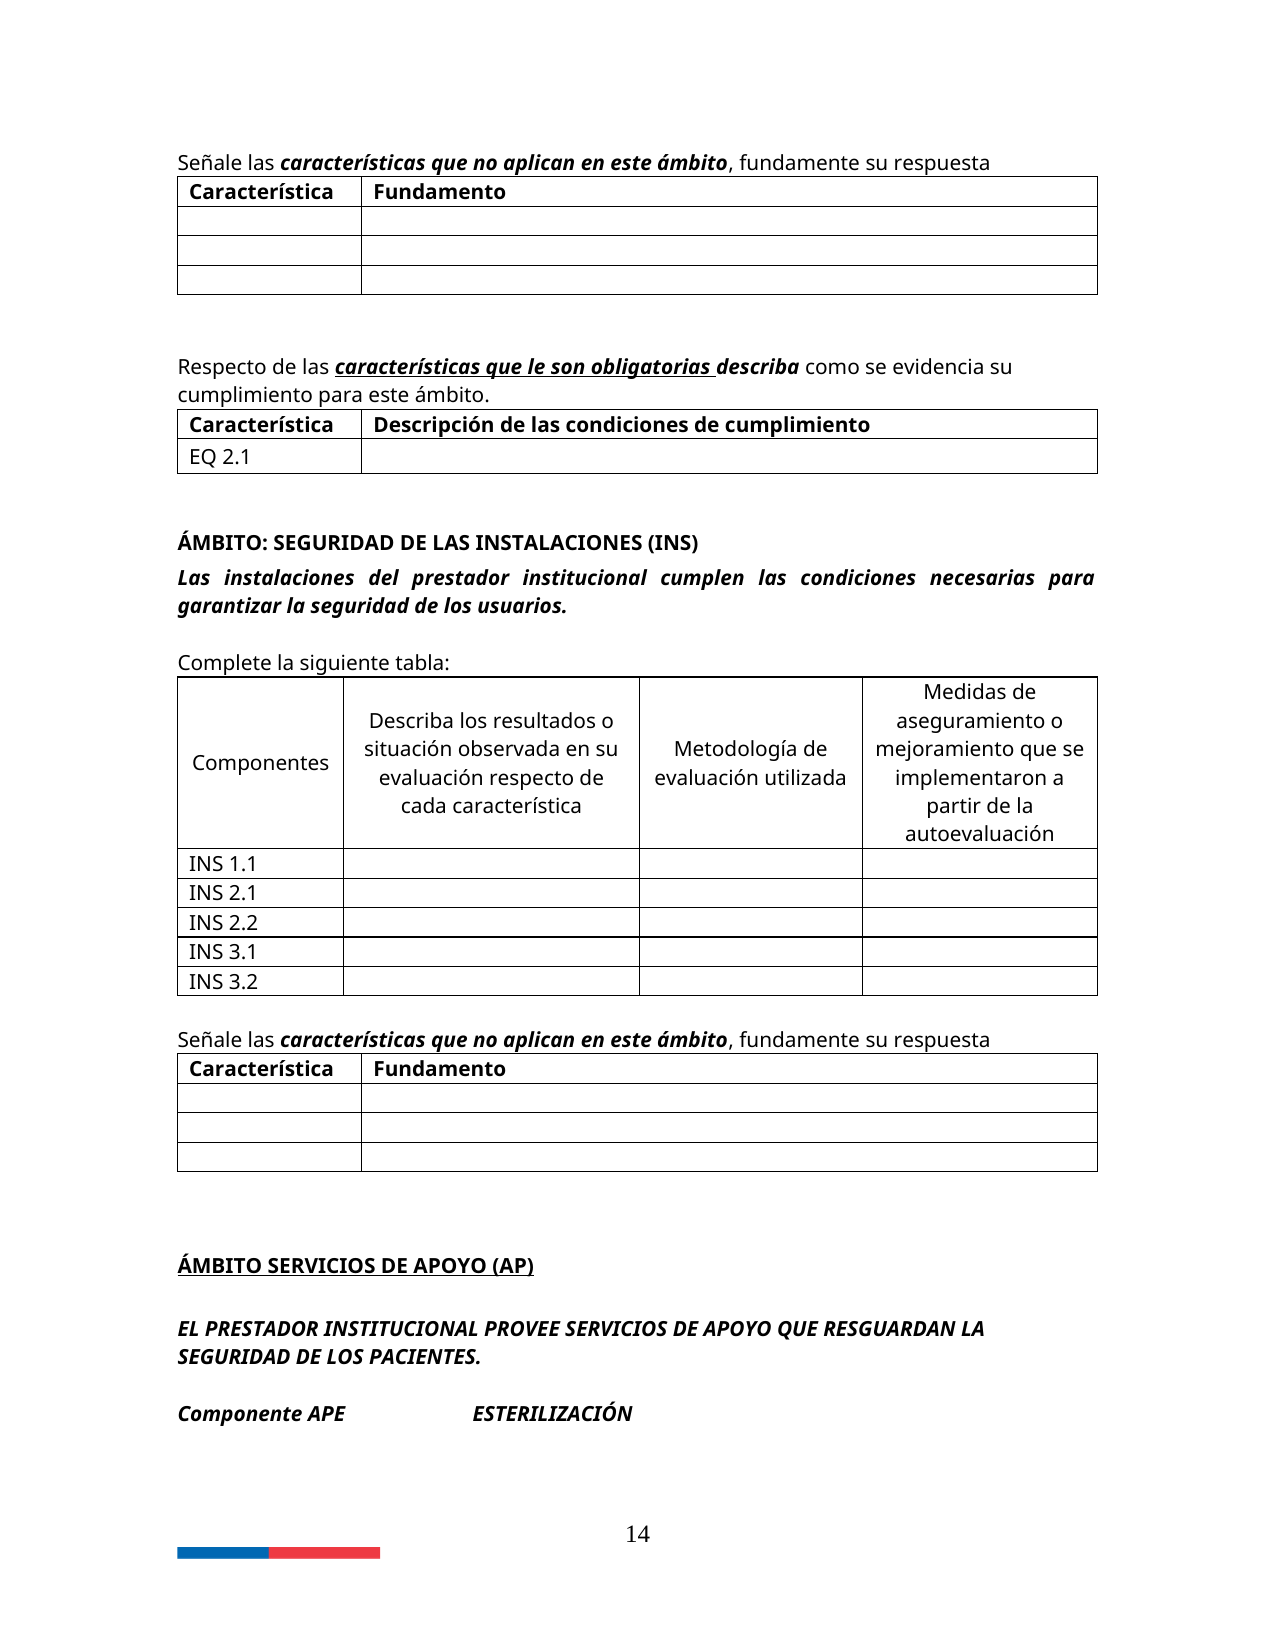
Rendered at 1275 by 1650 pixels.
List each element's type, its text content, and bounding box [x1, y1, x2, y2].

table_cell [178, 1113, 361, 1142]
table_header Fundamento [362, 177, 1097, 206]
table_cell [863, 879, 1097, 907]
text Componente APE Esterilización [177, 1399, 1098, 1428]
table_cell INS 3.2 [178, 967, 343, 995]
table_cell [178, 266, 361, 294]
table_cell [362, 1084, 1097, 1112]
table_cell [362, 266, 1097, 294]
table_cell INS 2.2 [178, 908, 343, 936]
table_header Describa los resultados o situación observada en su evaluación respecto de cada característica [344, 678, 639, 848]
table_cell INS 2.1 [178, 879, 343, 907]
table_cell [178, 236, 361, 264]
table_cell [640, 879, 862, 907]
table_cell [640, 849, 862, 877]
table_cell [863, 938, 1097, 966]
table_cell [863, 967, 1097, 995]
table_cell [640, 967, 862, 995]
picture [177, 1547, 381, 1559]
table_cell [362, 236, 1097, 264]
table_cell [640, 938, 862, 966]
subtitle ÁMBITO: SEGURIDAD DE LAS INSTALACIONES (INS) [177, 528, 1098, 556]
table_cell [362, 1143, 1097, 1171]
table_header Descripción de las condiciones de cumplimiento [362, 410, 1097, 438]
text Las instalaciones del prestador institucional cumplen las condiciones necesarias para garantizar la seguridad de los usuarios. [177, 563, 1098, 619]
subtitle ÁMBITO SERVICIOS DE APOYO (AP) [177, 1251, 1098, 1279]
table_cell [863, 849, 1097, 877]
table_cell INS 3.1 [178, 938, 343, 966]
table_cell INS 1.1 [178, 849, 343, 877]
text Respecto de las características que le son obligatorias describa como se evidencia su cumplimiento para este ámbito. [177, 352, 1098, 409]
table_cell [178, 1143, 361, 1171]
table_cell [344, 908, 639, 936]
table_cell [178, 207, 361, 235]
table_cell [178, 1084, 361, 1112]
table_header Característica [178, 1054, 361, 1083]
table_cell [344, 938, 639, 966]
table_cell [344, 967, 639, 995]
table_header Característica [178, 177, 361, 206]
table_cell EQ 2.1 [178, 439, 361, 473]
table_cell [344, 849, 639, 877]
table_cell [640, 908, 862, 936]
text Complete la siguiente tabla: [177, 648, 1098, 676]
text Señale las características que no aplican en este ámbito, fundamente su respuesta [177, 148, 1098, 176]
table_cell [362, 1113, 1097, 1142]
table_header Característica [178, 410, 361, 438]
text Señale las características que no aplican en este ámbito, fundamente su respuesta [177, 1025, 1098, 1053]
table_header Componentes [178, 678, 343, 848]
table_header Medidas de aseguramiento o mejoramiento que se implementaron a partir de la autoevaluación [863, 678, 1097, 848]
text El prestador institucional provee servicios de apoyo que resguardan la seguridad de los pacientes. [177, 1314, 1098, 1371]
table_cell [362, 207, 1097, 235]
table_cell [362, 439, 1097, 473]
table_header Fundamento [362, 1054, 1097, 1083]
table_header Metodología de evaluación utilizada [640, 678, 862, 848]
table_cell [344, 879, 639, 907]
table_cell [863, 908, 1097, 936]
